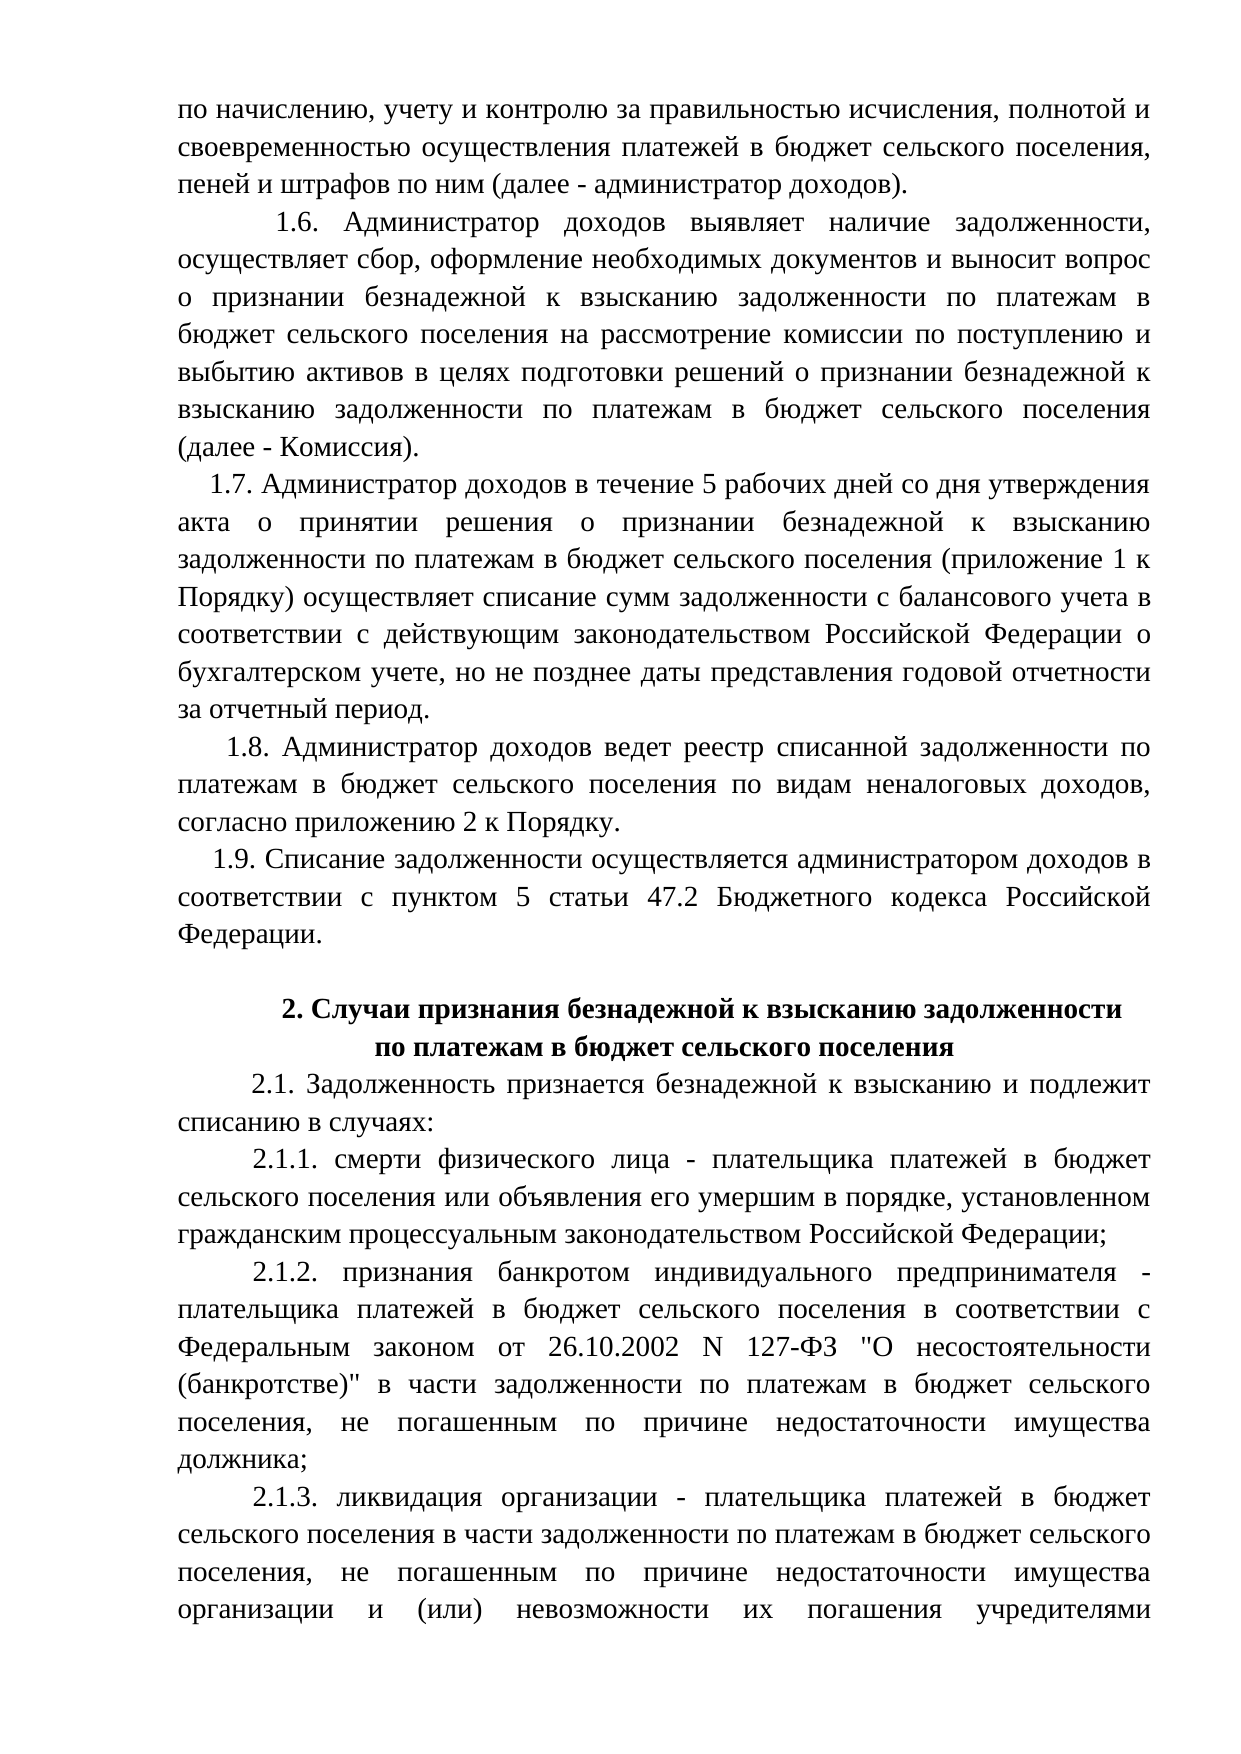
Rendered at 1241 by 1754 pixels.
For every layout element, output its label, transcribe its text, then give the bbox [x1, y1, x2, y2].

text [177, 1476, 1152, 1626]
text 1.9. Списание задолженности осуществляется администратором доходов в соответствии с пунктом 5 статьи 47.2 Бюджетного кодекса Российской Федерации. [177, 839, 1152, 951]
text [177, 89, 1152, 201]
text 2.1.1. смерти физического лица - плательщика платежей в бюджет сельского поселения или объявления его умершим в порядке, установленном гражданским процессуальным законодательством Российской Федерации; [177, 1139, 1152, 1251]
text 2.1.2. признания банкротом индивидуального предпринимателя - плательщика платежей в бюджет сельского поселения в соответствии с Федеральным законом от 26.10.2002 N 127-ФЗ "О несостоятельности (банкротстве)" в части задолженности по платежам в бюджет сельского поселения, не погашенным по причине недостаточности имущества должника; [177, 1251, 1152, 1476]
text 1.6. Администратор доходов выявляет наличие задолженности, осуществляет сбор, оформление необходимых документов и выносит вопрос о признании безнадежной к взысканию задолженности по платежам в бюджет сельского поселения на рассмотрение комиссии по поступлению и выбытию активов в целях подготовки решений о признании безнадежной к взысканию задолженности по платежам в бюджет сельского поселения (далее - Комиссия). [177, 201, 1152, 464]
text 2.1. Задолженность признается безнадежной к взысканию и подлежит списанию в случаях: [177, 1064, 1152, 1139]
text 2. Случаи признания безнадежной к взысканию задолженности по платежам в бюджет сельского поселения [177, 989, 1152, 1064]
text 1.7. Администратор доходов в течение 5 рабочих дней со дня утверждения акта о принятии решения о признании безнадежной к взысканию задолженности по платежам в бюджет сельского поселения (приложение 1 к Порядку) осуществляет списание сумм задолженности с балансового учета в соответствии с действующим законодательством Российской Федерации о бухгалтерском учете, но не позднее даты представления годовой отчетности за отчетный период. [177, 464, 1152, 726]
text 1.8. Администратор доходов ведет реестр списанной задолженности по платежам в бюджет сельского поселения по видам неналоговых доходов, согласно приложению 2 к Порядку. [177, 726, 1152, 839]
